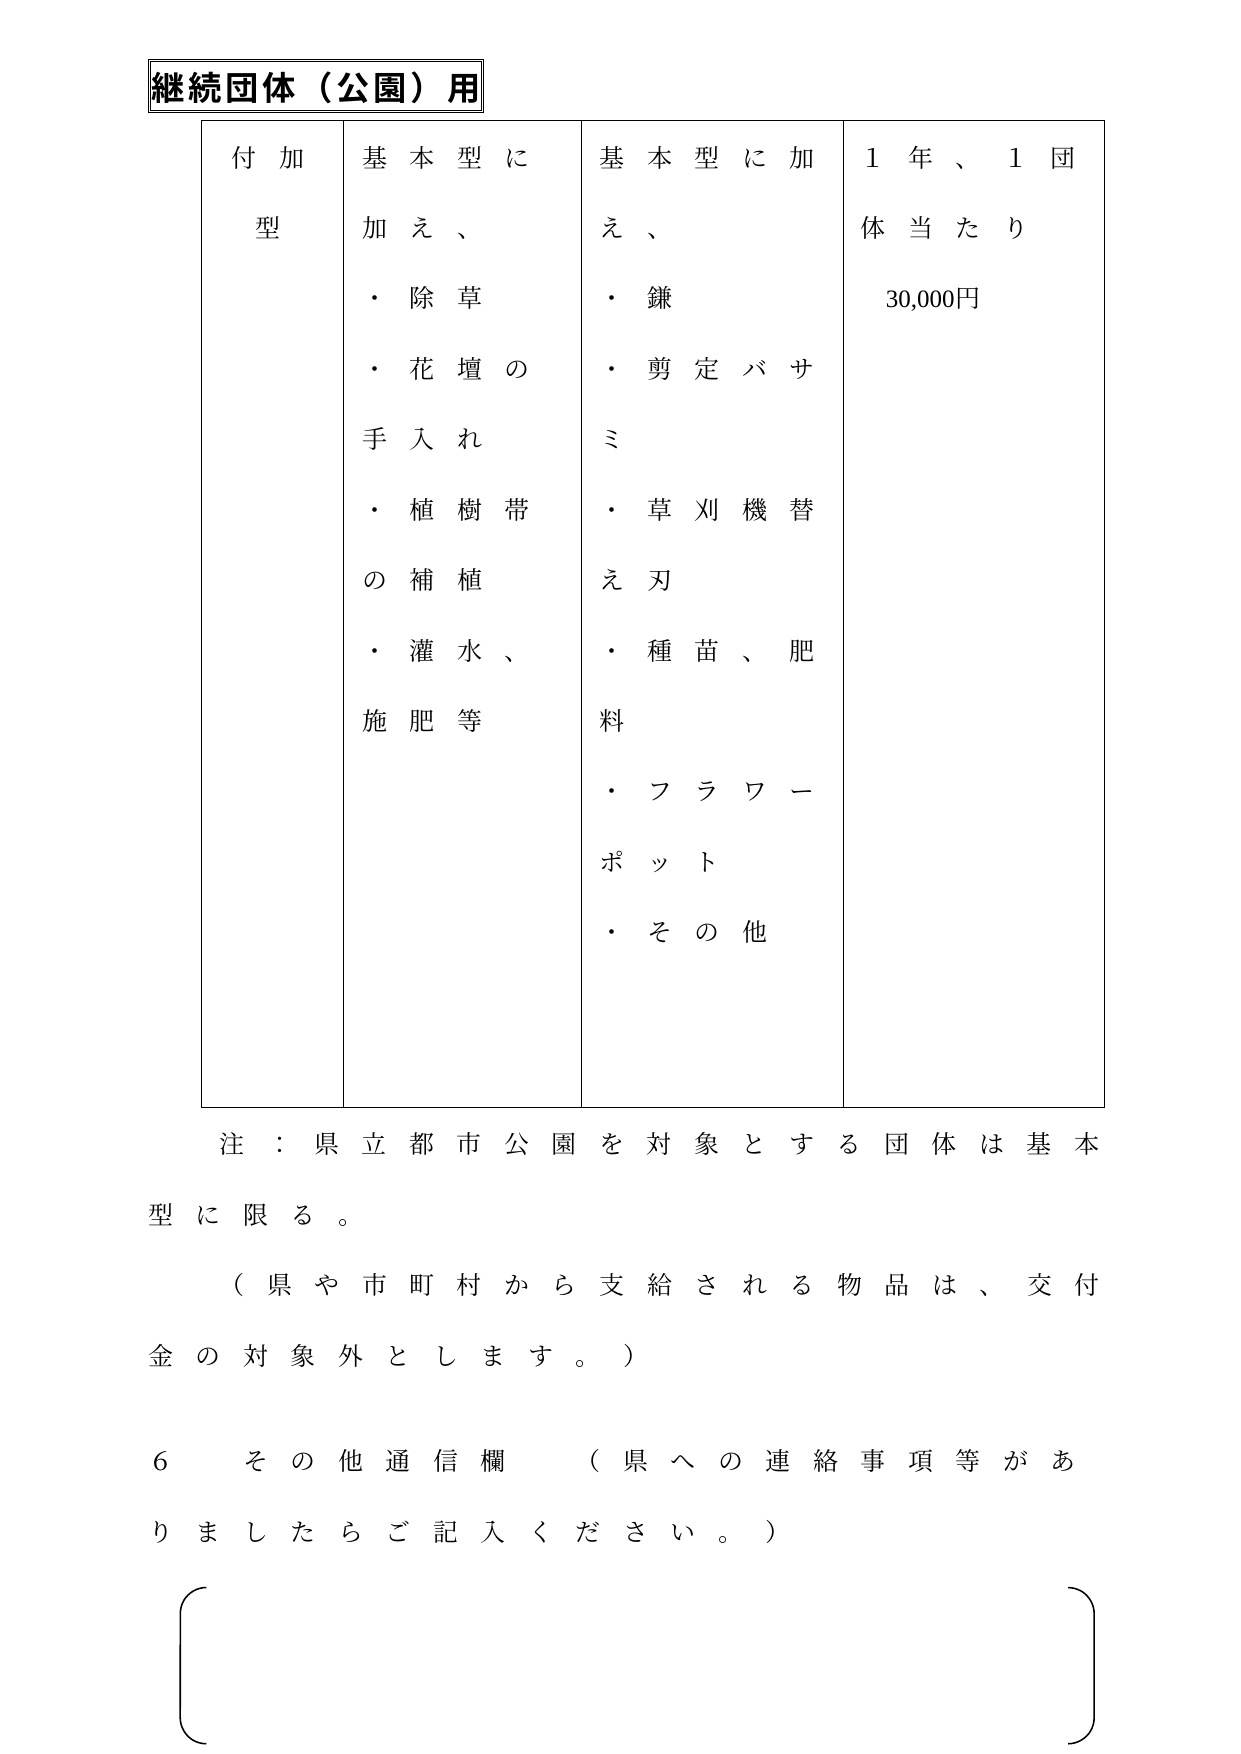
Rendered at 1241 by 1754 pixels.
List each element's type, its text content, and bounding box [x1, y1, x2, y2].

table_cell 基本型に加え、 ・鎌 ・剪定バサミ ・草刈機替え刃 ・種苗、肥料 ・フラワーポット ・その他 [582, 121, 843, 1107]
text （県や市町村から支給される物品は、交付金の対象外とします。） [148, 1249, 1122, 1389]
text 注：県立都市公園を対象とする団体は基本型に限る。 [148, 1108, 1122, 1249]
table_cell 基本型に加え、 ・除草 ・花壇の手入れ ・植樹帯の補植 ・灌水、施肥等 [344, 121, 581, 1107]
table_cell １年、１団体当たり 30,000円 [844, 121, 1104, 1107]
table_cell 付加型 [202, 121, 343, 1107]
text ６ その他通信欄 （県への連絡事項等がありましたらご記入ください。） [148, 1425, 1122, 1566]
